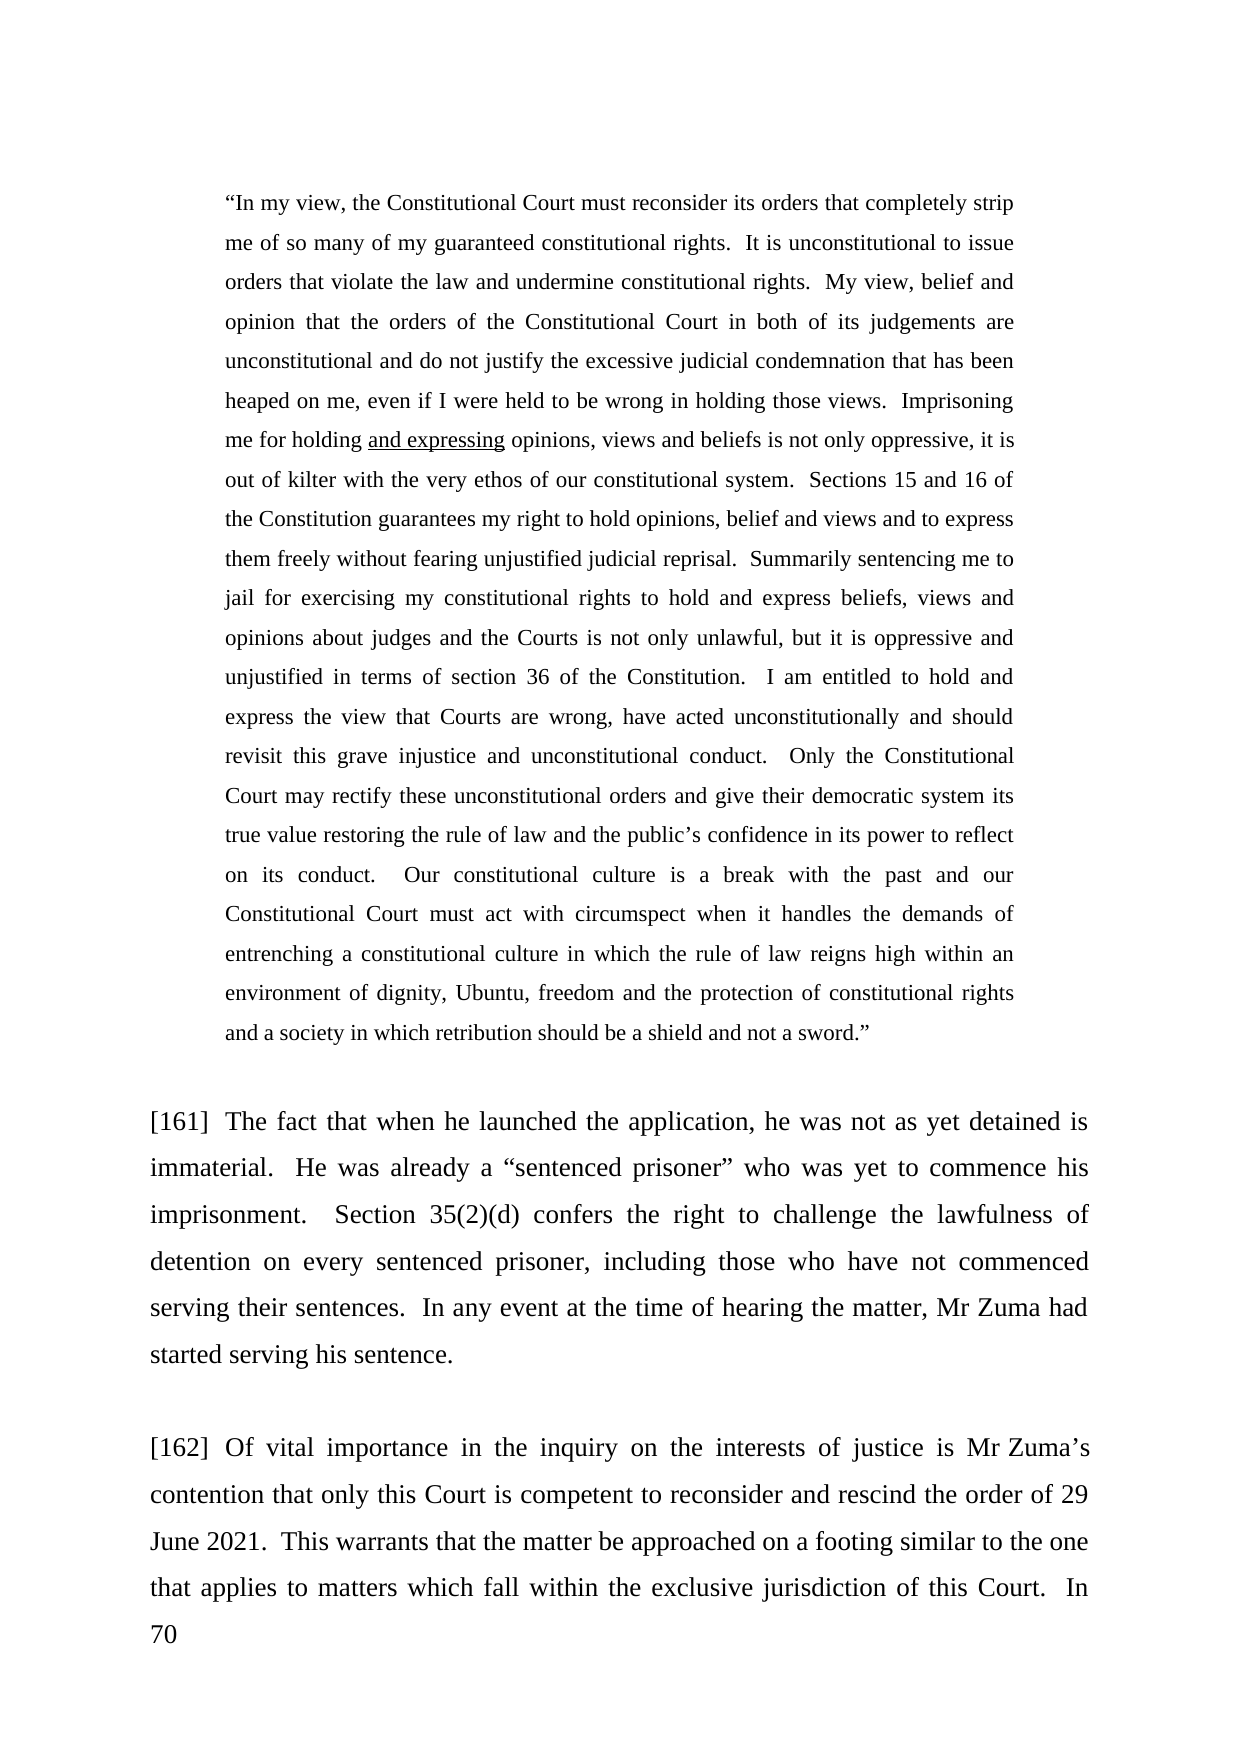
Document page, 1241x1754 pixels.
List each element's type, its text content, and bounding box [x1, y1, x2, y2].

list [161] The fact that when he launched the application, he was not as yet detained is immaterial. He was already a “sentenced prisoner” who was yet to commence his imprisonment. Section 35(2)(d) confers the right to challenge the lawfulness of detention on every sentenced prisoner, including those who have not commenced serving their sentences. In any event at the time of hearing the matter, Mr Zuma had started serving his sentence. [150, 1105, 1090, 1369]
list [150, 1431, 1090, 1602]
text “In my view, the Constitutional Court must reconsider its orders that completely strip me of so many of my guaranteed constitutional rights. It is unconstitutional to issue orders that violate the law and undermine constitutional rights. My view, belief and opinion that the orders of the Constitutional Court in both of its judgements are unconstitutional and do not justify the excessive judicial condemnation that has been heaped on me, even if I were held to be wrong in holding those views. Imprisoning me for holding and expressing opinions, views and beliefs is not only oppressive, it is out of kilter with the very ethos of our constitutional system. Sections 15 and 16 of the Constitution guarantees my right to hold opinions, belief and views and to express them freely without fearing unjustified judicial reprisal. Summarily sentencing me to jail for exercising my constitutional rights to hold and express beliefs, views and opinions about judges and the Courts is not only unlawful, but it is oppressive and unjustified in terms of section 36 of the Constitution. I am entitled to hold and express the view that Courts are wrong, have acted unconstitutionally and should revisit this grave injustice and unconstitutional conduct. Only the Constitutional Court may rectify these unconstitutional orders and give their democratic system its true value restoring the rule of law and the public’s confidence in its power to reflect on its conduct. Our constitutional culture is a break with the past and our Constitutional Court must act with circumspect when it handles the demands of entrenching a constitutional culture in which the rule of law reigns high within an environment of dignity, Ubuntu, freedom and the protection of constitutional rights and a society in which retribution should be a shield and not a sword.” [225, 189, 1015, 1045]
